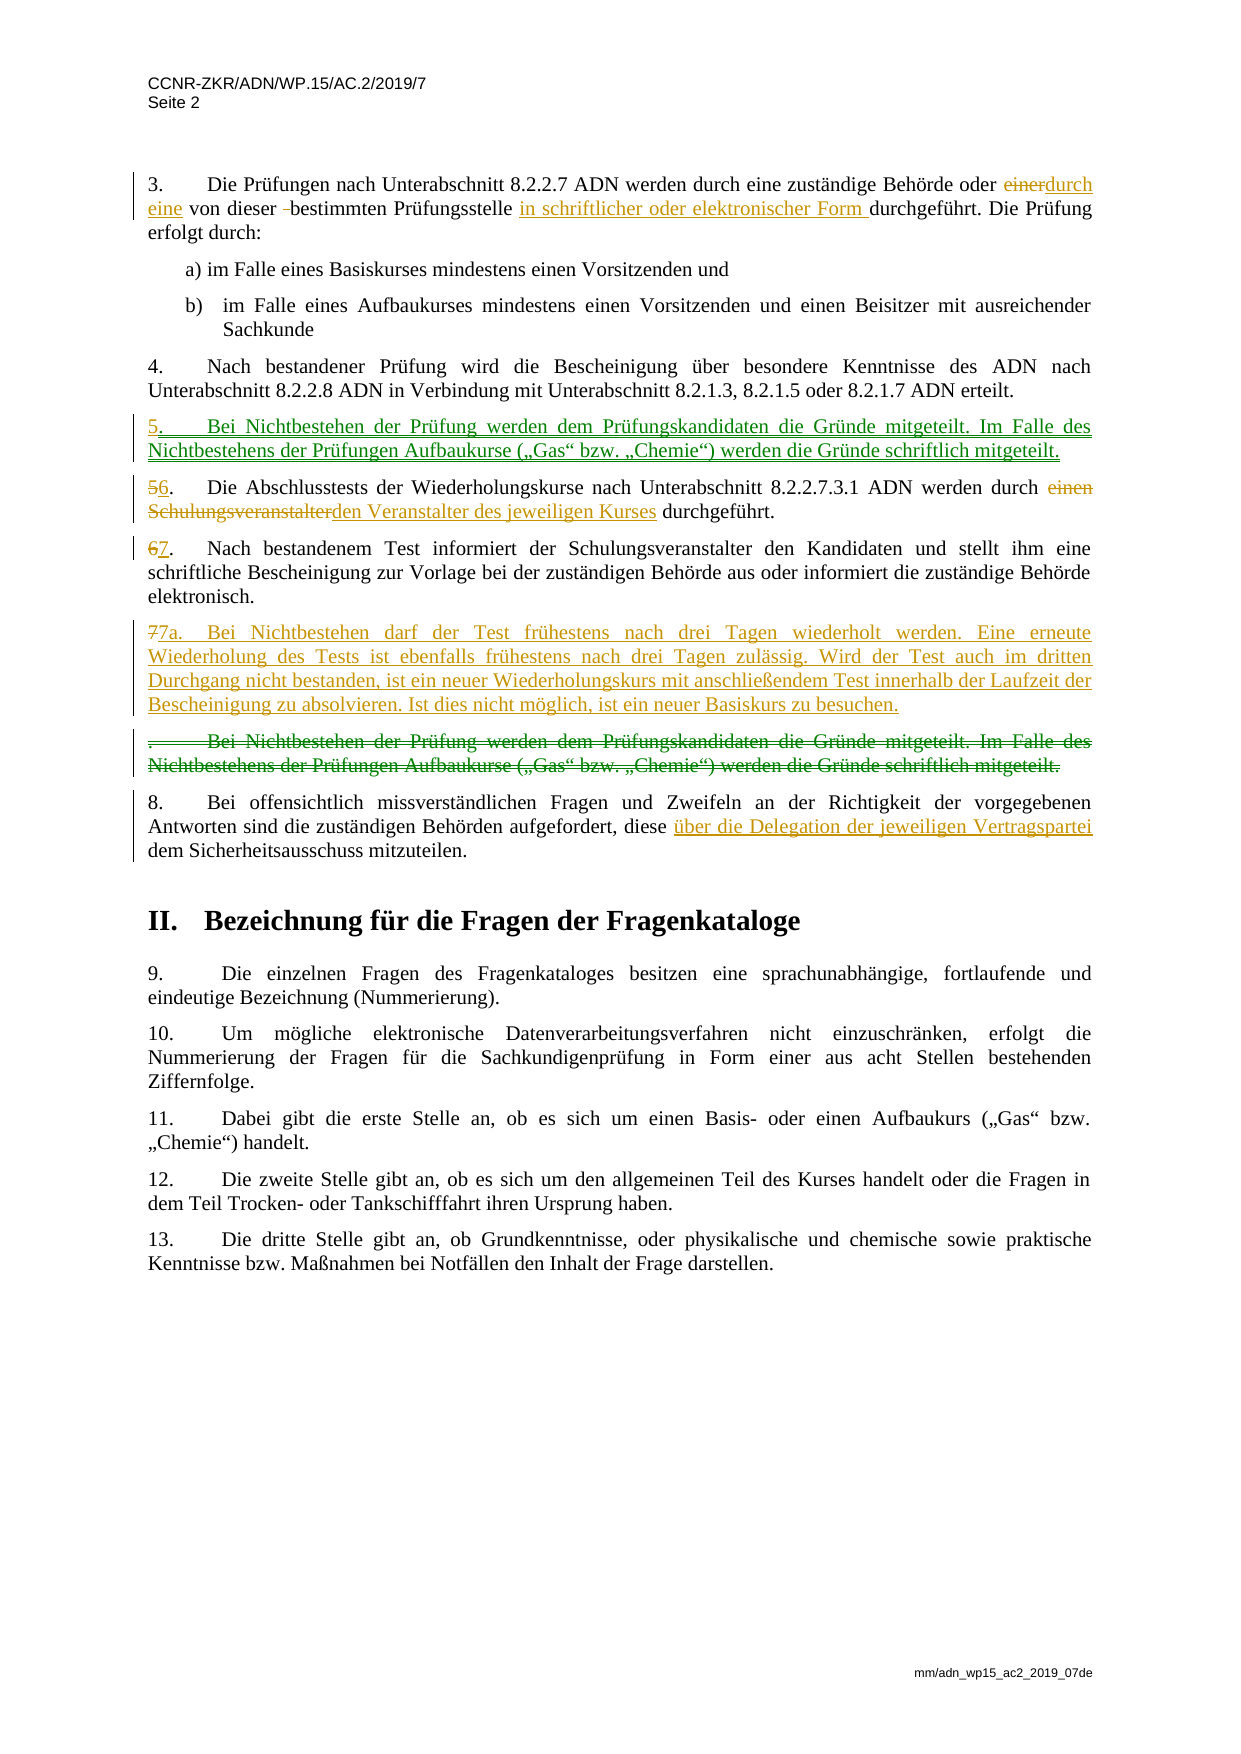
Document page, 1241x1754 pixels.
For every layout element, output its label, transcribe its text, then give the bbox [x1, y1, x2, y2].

text 8. Bei offensichtlich missverständlichen Fragen und Zweifeln an der Richtigkeit der vorgegebenen Antworten sind die zuständigen Behörden aufgefordert, diese dem Sicherheitsausschuss mitzuteilen. [148, 789, 1092, 862]
text 11. Dabei gibt die erste Stelle an, ob es sich um einen Basis- oder einen Aufbaukurs („Gas“ bzw. „Chemie“) handelt. [148, 1106, 1092, 1154]
list im Falle eines Aufbaukurses mindestens einen Vorsitzenden und einen Beisitzer mit ausreichender Sachkunde [185, 293, 1092, 341]
text 10. Um mögliche elektronische Datenverarbeitungsverfahren nicht einzuschränken, erfolgt die Nummerierung der Fragen für die Sachkundigenprüfung in Form einer aus acht Stellen bestehenden Ziffernfolge. [148, 1021, 1092, 1093]
text . Die Abschlusstests der Wiederholungskurse nach Unterabschnitt 8.2.2.7.3.1 ADN werden durch durchgeführt. [148, 475, 1092, 523]
text 13. Die dritte Stelle gibt an, ob Grundkenntnisse, oder physikalische und chemische sowie praktische Kenntnisse bzw. Maßnahmen bei Notfällen den Inhalt der Frage darstellen. [148, 1227, 1092, 1275]
list im Falle eines Basiskurses mindestens einen Vorsitzenden und [185, 256, 1092, 281]
text II. Bezeichnung für die Fragen der Fragenkataloge [148, 903, 1092, 937]
text 3. Die Prüfungen nach Unterabschnitt 8.2.2.7 ADN werden durch eine zuständige Behörde oder von dieser bestimmten Prüfungsstelle durchgeführt. Die Prüfung erfolgt durch: [148, 172, 1092, 244]
text 9. Die einzelnen Fragen des Fragenkataloges besitzen eine sprachunabhängige, fortlaufende und eindeutige Bezeichnung (Nummerierung). [148, 961, 1092, 1009]
text 4. Nach bestandener Prüfung wird die Bescheinigung über besondere Kenntnisse des ADN nach Unterabschnitt 8.2.2.8 ADN in Verbindung mit Unterabschnitt 8.2.1.3, 8.2.1.5 oder 8.2.1.7 ADN erteilt. [148, 354, 1092, 402]
text 12. Die zweite Stelle gibt an, ob es sich um den allgemeinen Teil des Kurses handelt oder die Fragen in dem Teil Trocken- oder Tankschifffahrt ihren Ursprung haben. [148, 1167, 1092, 1215]
text . Nach bestandenem Test informiert der Schulungsveranstalter den Kandidaten und stellt ihm eine schriftliche Bescheinigung zur Vorlage bei der zuständigen Behörde aus oder informiert die zuständige Behörde elektronisch. [148, 536, 1092, 608]
